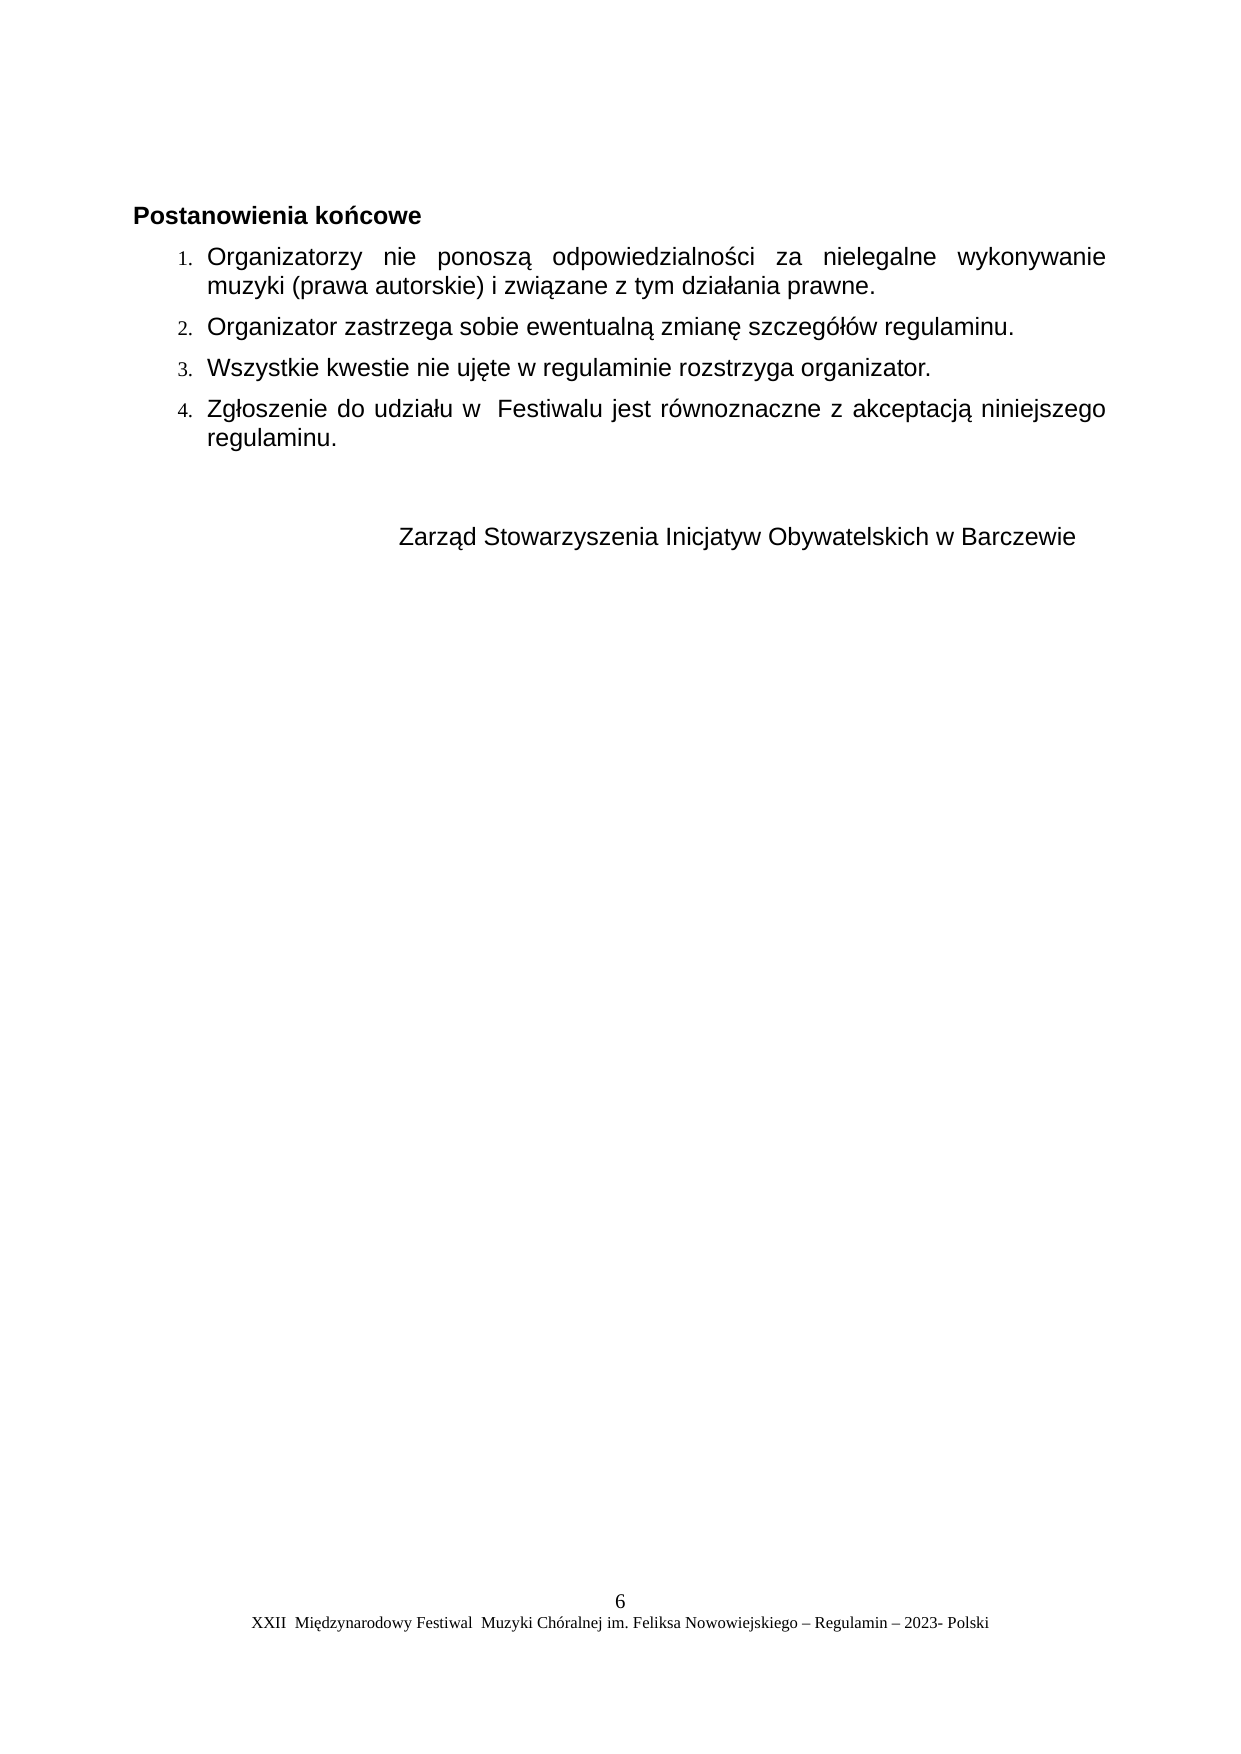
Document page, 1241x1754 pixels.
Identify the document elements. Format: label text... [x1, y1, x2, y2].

list Organizatorzy nie ponoszą odpowiedzialności za nielegalne wykonywanie muzyki (prawa autorskie) i związane z tym działania prawne. [177, 242, 1107, 299]
list Zgłoszenie do udziału w Festiwalu jest równoznaczne z akceptacją niniejszego regulaminu. [177, 394, 1107, 452]
list Wszystkie kwestie nie ujęte w regulaminie rozstrzyga organizator. [177, 353, 1107, 382]
subtitle Postanowienia końcowe [133, 201, 1107, 229]
text Zarząd Stowarzyszenia Inicjatyw Obywatelskich w Barczewie [399, 522, 1107, 551]
list Organizator zastrzega sobie ewentualną zmianę szczegółów regulaminu. [177, 312, 1107, 341]
